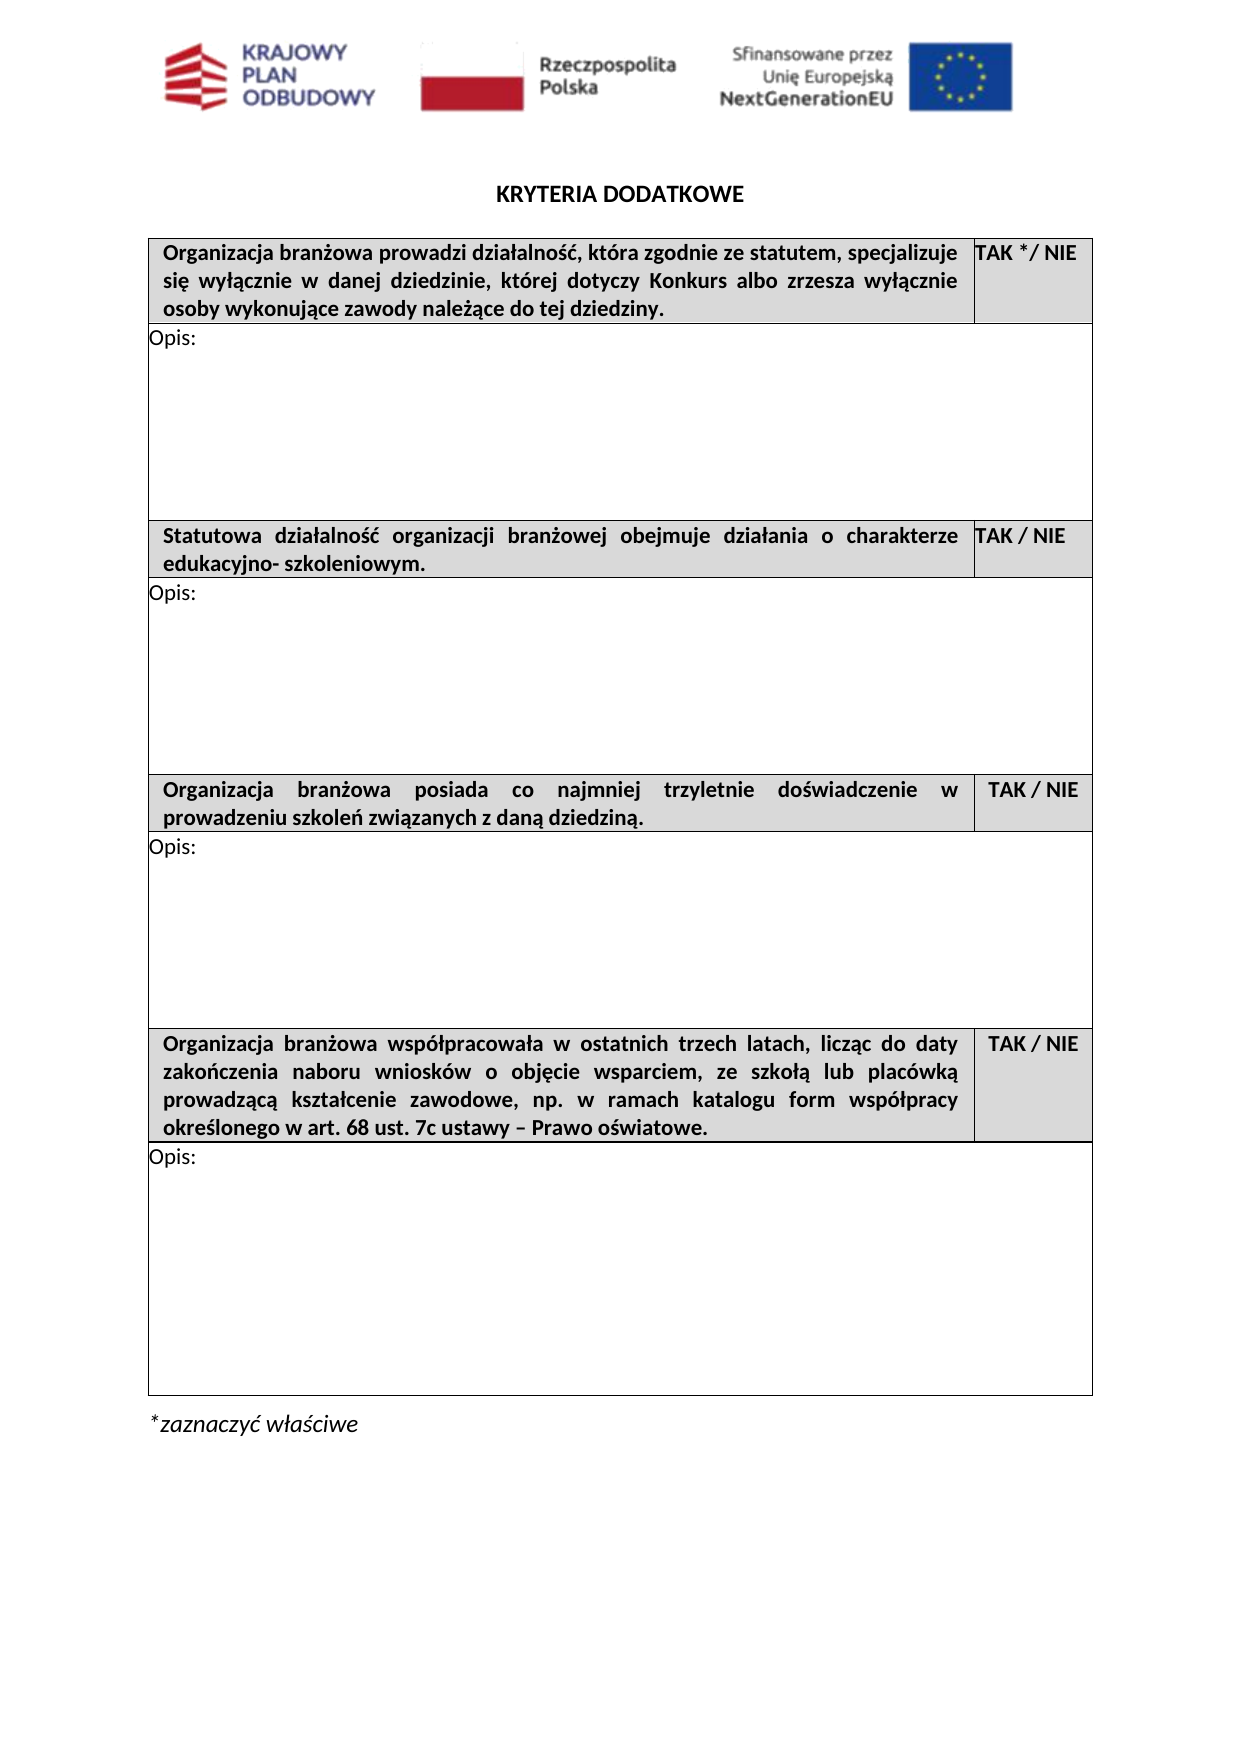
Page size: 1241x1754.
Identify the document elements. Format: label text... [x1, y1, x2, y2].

table_cell TAK / NIE [975, 521, 1092, 577]
table_cell Organizacja branżowa współpracowała w ostatnich trzech latach, licząc do daty zakończenia naboru wniosków o objęcie wsparciem, ze szkołą lub placówką prowadzącą kształcenie zawodowe, np. w ramach katalogu form współpracy określonego w art. 68 ust. 7c ustawy – Prawo oświatowe. [149, 1029, 974, 1141]
table_cell TAK / NIE [975, 775, 1092, 831]
table_header Organizacja branżowa prowadzi działalność, która zgodnie ze statutem, specjalizuje się wyłącznie w danej dziedzinie, której dotyczy Konkurs albo zrzesza wyłącznie osoby wykonujące zawody należące do tej dziedziny. [149, 239, 974, 322]
table_cell Organizacja branżowa posiada co najmniej trzyletnie doświadczenie w prowadzeniu szkoleń związanych z daną dziedziną. [149, 775, 974, 831]
picture [157, 17, 1030, 142]
table_cell Opis: [149, 832, 1092, 1028]
table_cell TAK / NIE [975, 1029, 1092, 1141]
table_header TAK */ NIE [975, 239, 1092, 322]
text KRYTERIA DODATKOWE [148, 178, 1093, 209]
table_cell Opis: [149, 324, 1092, 520]
table_cell Statutowa działalność organizacji branżowej obejmuje działania o charakterze edukacyjno- szkoleniowym. [149, 521, 974, 577]
table_cell Opis: [149, 578, 1092, 774]
text *zaznaczyć właściwe [148, 1408, 1093, 1439]
table_cell Opis: [149, 1143, 1092, 1394]
